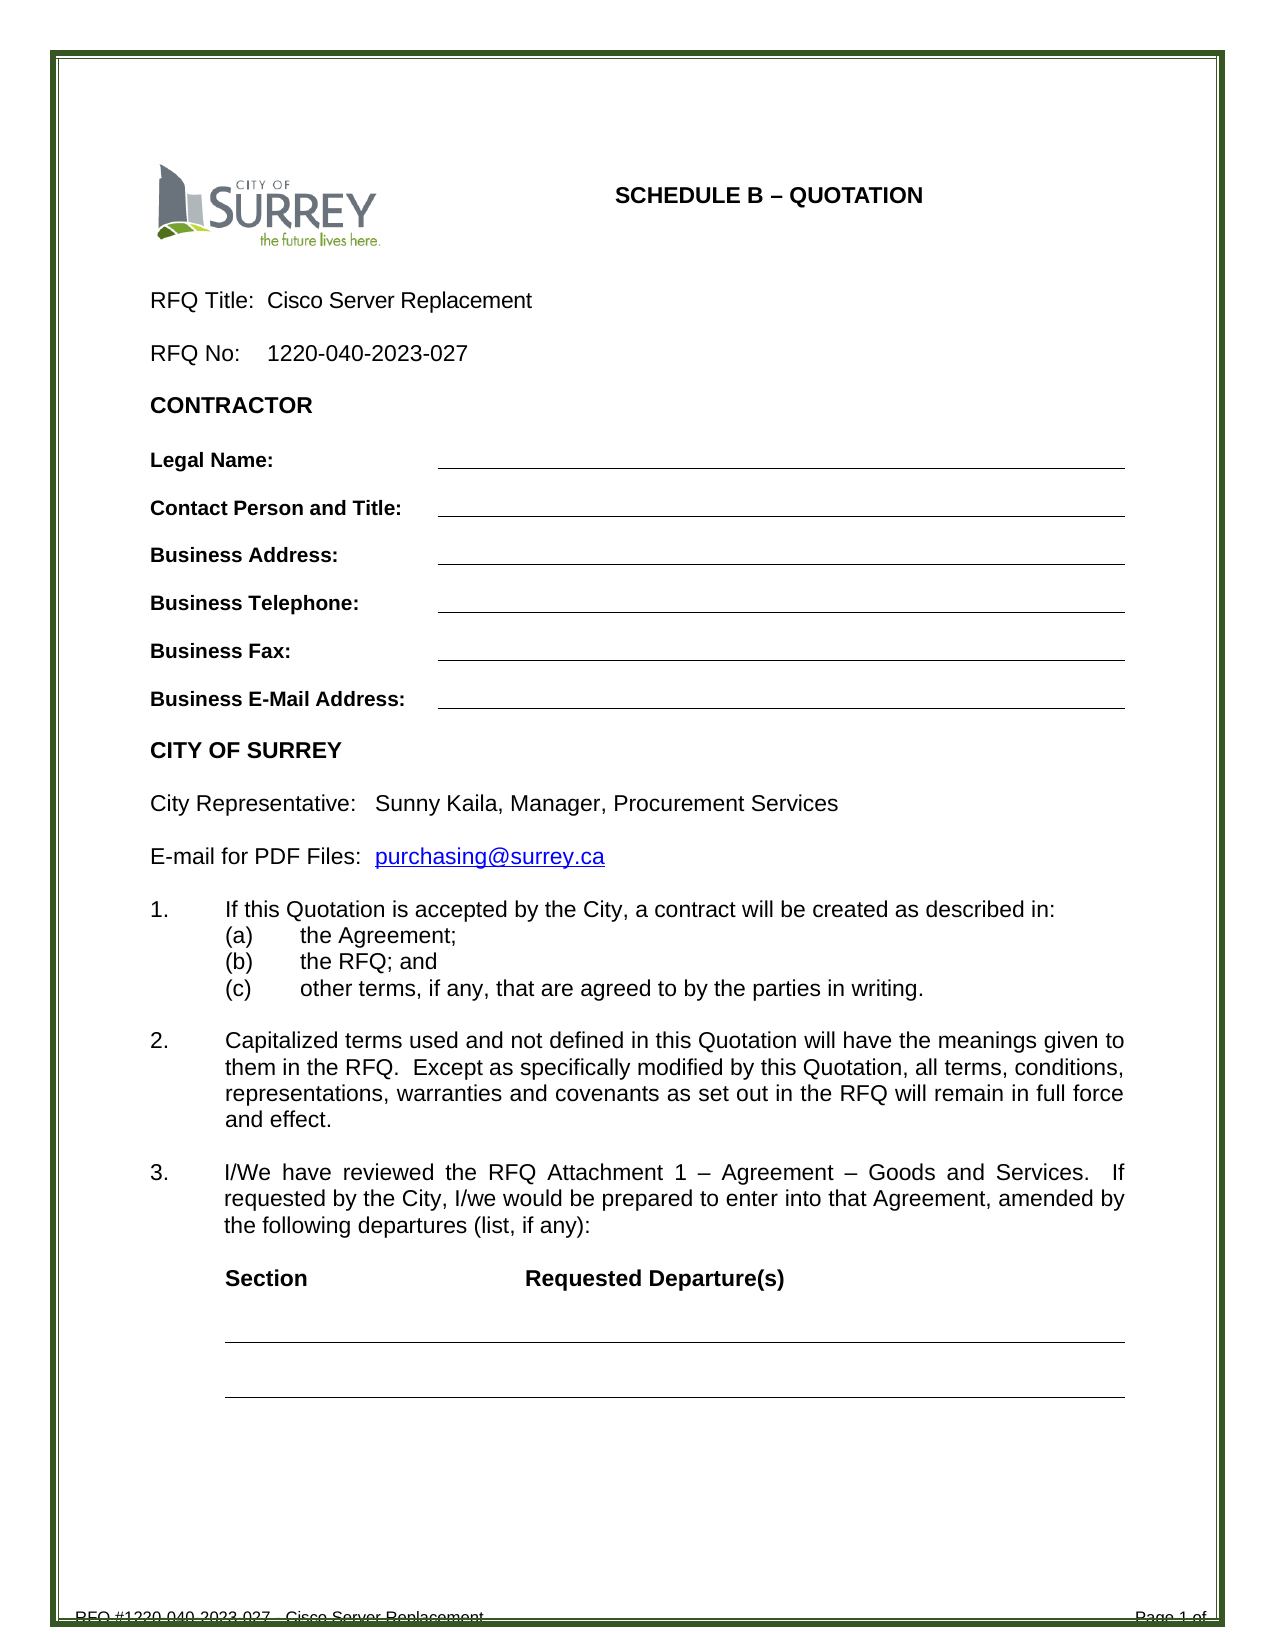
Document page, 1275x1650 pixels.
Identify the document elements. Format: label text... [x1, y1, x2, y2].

text RFQ Title: Cisco Server Replacement [150, 287, 1125, 313]
text Business Fax: [150, 639, 1125, 663]
text Legal Name: [150, 447, 1125, 471]
text City Representative: Sunny Kaila, Manager, Procurement Services [150, 790, 1125, 816]
text (b) the RFQ; and [225, 948, 1125, 974]
text 3. I/We have reviewed the RFQ Attachment 1 – Agreement – Goods and Services. If requested by the City, I/we would be prepared to enter into that Agreement, amended by the following departures (list, if any): [150, 1159, 1125, 1238]
text Business Telephone: [150, 591, 1125, 615]
text Contact Person and Title: [150, 495, 1125, 519]
text (a) the Agreement; [225, 922, 1125, 948]
text E-mail for PDF Files: purchasing@surrey.ca [150, 843, 1125, 869]
picture [150, 150, 395, 260]
text Business Address: [150, 543, 1125, 567]
text SCHEDULE B – QUOTATION [395, 179, 1125, 208]
text CONTRACTOR [150, 392, 1124, 419]
text RFQ No: 1220-040-2023-027 [150, 340, 1125, 366]
text Section Requested Departure(s) [150, 1264, 1125, 1291]
text 2. Capitalized terms used and not defined in this Quotation will have the meanings given to them in the RFQ. Except as specifically modified by this Quotation, all terms, conditions, representations, warranties and covenants as set out in the RFQ will remain in full force and effect. [150, 1027, 1125, 1133]
text Business E-Mail Address: [150, 687, 1125, 711]
text 1. If this Quotation is accepted by the City, a contract will be created as described in: [150, 896, 1125, 922]
text (c) other terms, if any, that are agreed to by the parties in writing. [225, 974, 1125, 1001]
text CITY OF SURREY [150, 737, 1139, 764]
